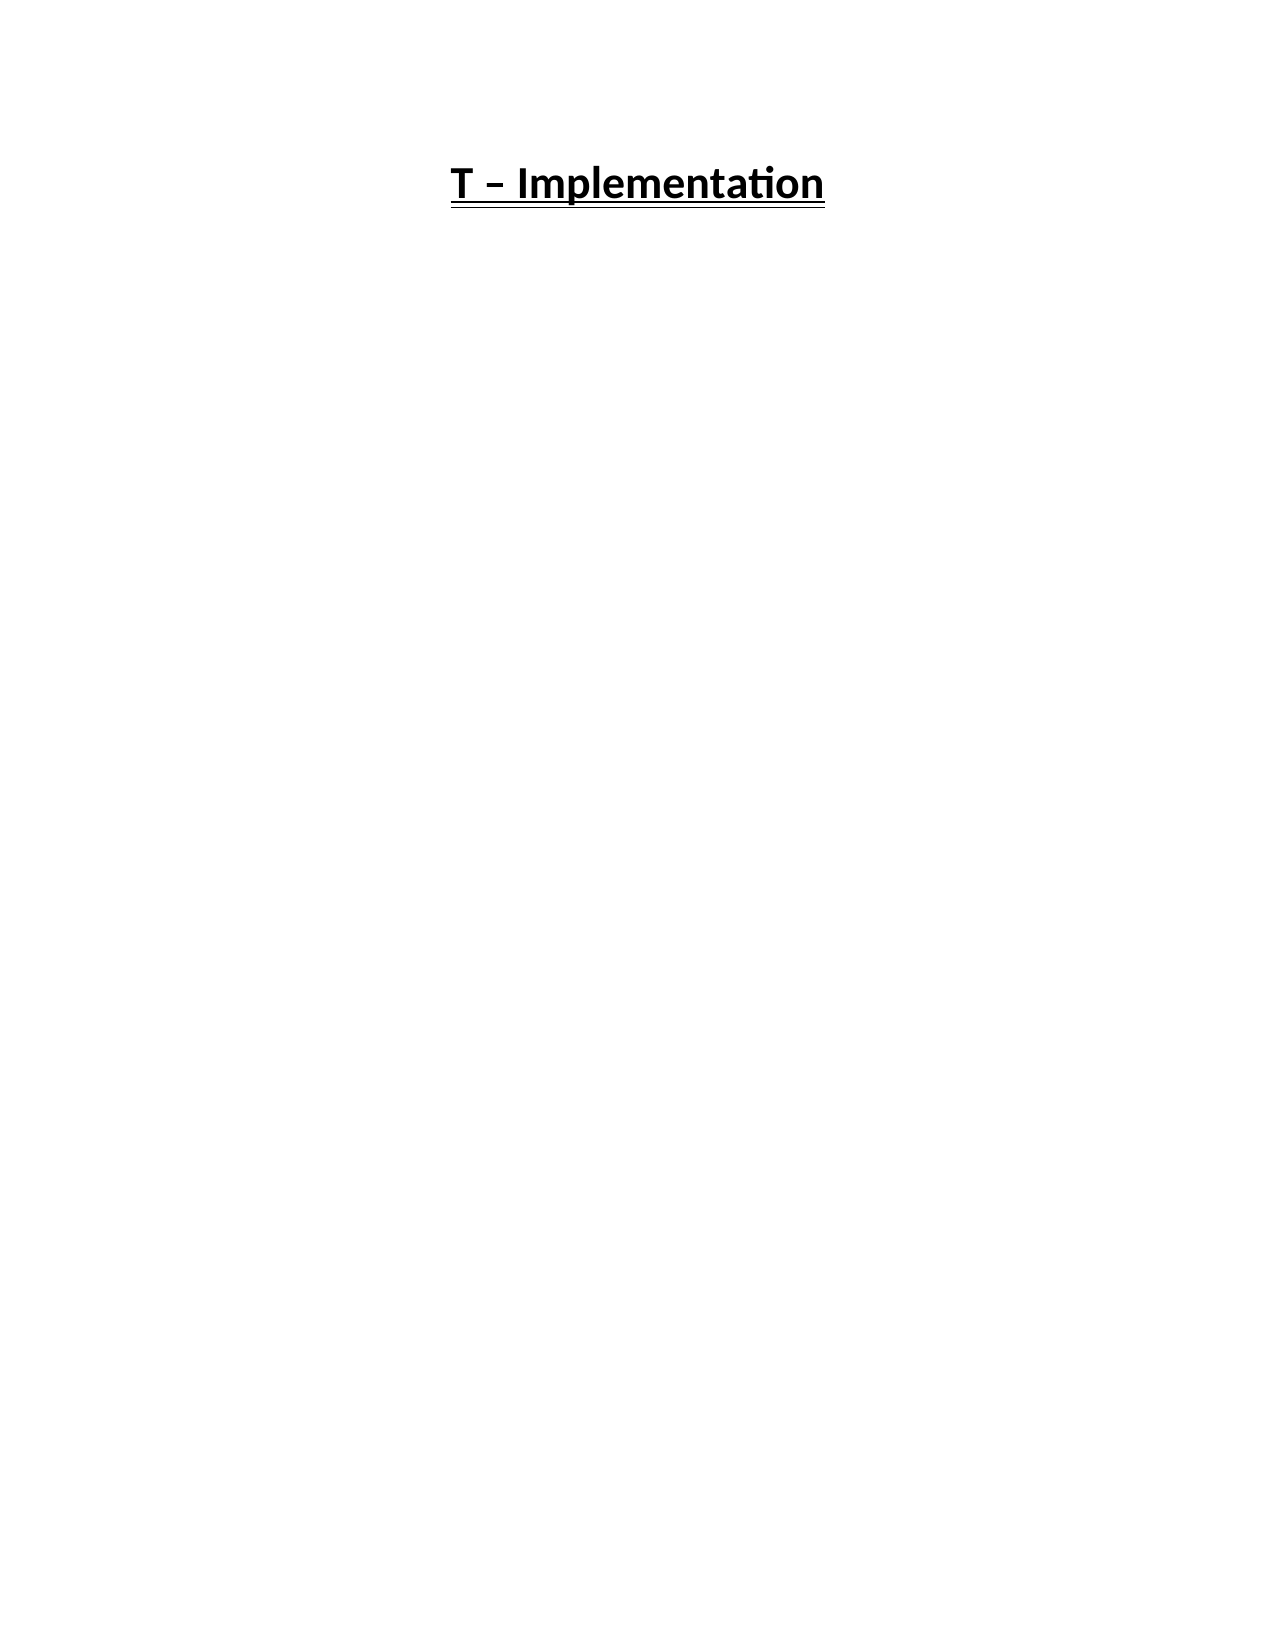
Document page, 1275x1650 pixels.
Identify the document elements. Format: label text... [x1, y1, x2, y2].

subtitle T – Implementation [187, 154, 1087, 210]
